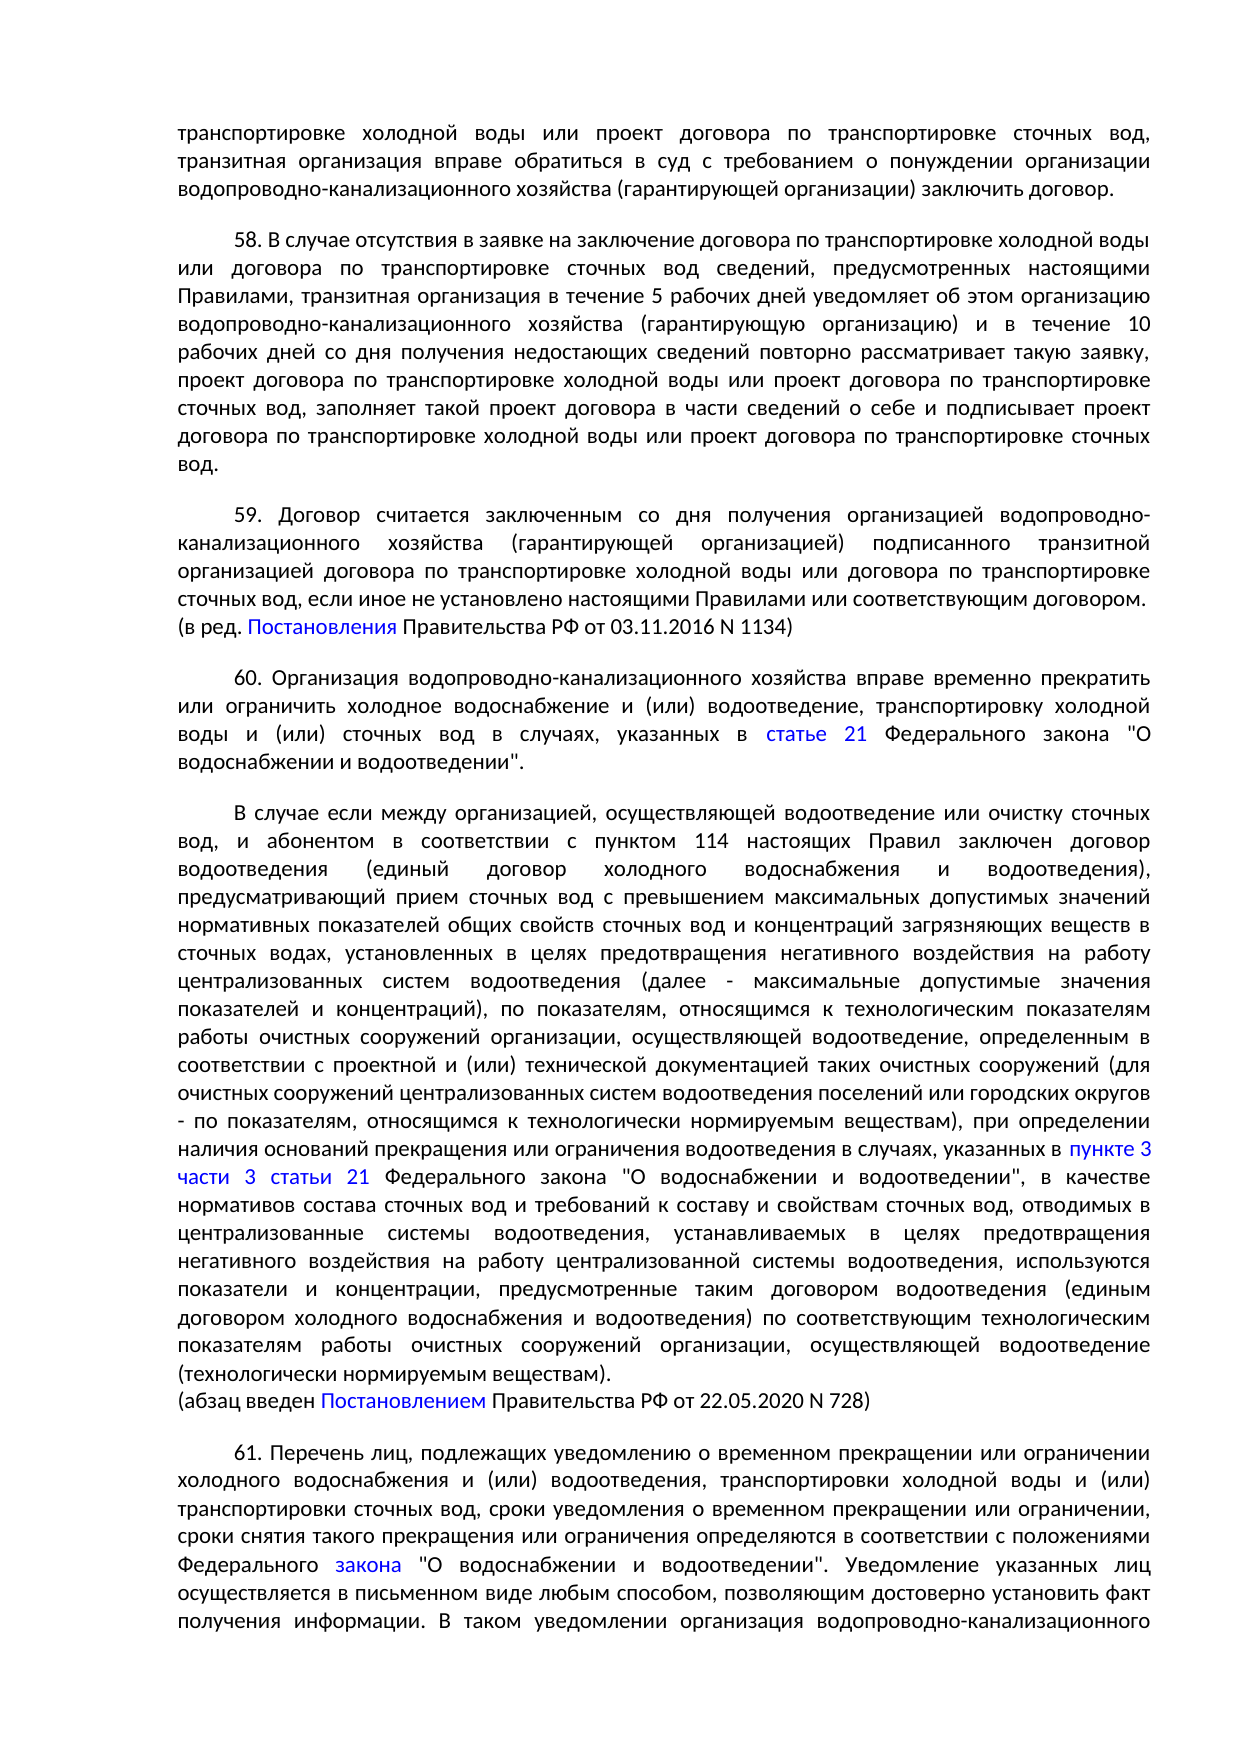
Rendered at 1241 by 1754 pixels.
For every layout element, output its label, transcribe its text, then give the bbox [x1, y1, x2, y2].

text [177, 118, 1152, 202]
text 60. Организация водопроводно-канализационного хозяйства вправе временно прекратить или ограничить холодное водоснабжение и (или) водоотведение, транспортировку холодной воды и (или) сточных вод в случаях, указанных в статье 21 Федерального закона "О водоснабжении и водоотведении". [177, 663, 1152, 775]
text 58. В случае отсутствия в заявке на заключение договора по транспортировке холодной воды или договора по транспортировке сточных вод сведений, предусмотренных настоящими Правилами, транзитная организация в течение 5 рабочих дней уведомляет об этом организацию водопроводно-канализационного хозяйства (гарантирующую организацию) и в течение 10 рабочих дней со дня получения недостающих сведений повторно рассматривает такую заявку, проект договора по транспортировке холодной воды или проект договора по транспортировке сточных вод, заполняет такой проект договора в части сведений о себе и подписывает проект договора по транспортировке холодной воды или проект договора по транспортировке сточных вод. [177, 225, 1152, 477]
text В случае если между организацией, осуществляющей водоотведение или очистку сточных вод, и абонентом в соответствии с пунктом 114 настоящих Правил заключен договор водоотведения (единый договор холодного водоснабжения и водоотведения), предусматривающий прием сточных вод с превышением максимальных допустимых значений нормативных показателей общих свойств сточных вод и концентраций загрязняющих веществ в сточных водах, установленных в целях предотвращения негативного воздействия на работу централизованных систем водоотведения (далее - максимальные допустимые значения показателей и концентраций), по показателям, относящимся к технологическим показателям работы очистных сооружений организации, осуществляющей водоотведение, определенным в соответствии с проектной и (или) технической документацией таких очистных сооружений (для очистных сооружений централизованных систем водоотведения поселений или городских округов - по показателям, относящимся к технологически нормируемым веществам), при определении наличия оснований прекращения или ограничения водоотведения в случаях, указанных в пункте 3 части 3 статьи 21 Федерального закона "О водоснабжении и водоотведении", в качестве нормативов состава сточных вод и требований к составу и свойствам сточных вод, отводимых в централизованные системы водоотведения, устанавливаемых в целях предотвращения негативного воздействия на работу централизованной системы водоотведения, используются показатели и концентрации, предусмотренные таким договором водоотведения (единым договором холодного водоснабжения и водоотведения) по соответствующим технологическим показателям работы очистных сооружений организации, осуществляющей водоотведение (технологически нормируемым веществам). [177, 798, 1152, 1387]
text (в ред. Постановления Правительства РФ от 03.11.2016 N 1134) [177, 612, 1152, 640]
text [177, 1438, 1152, 1634]
text 59. Договор считается заключенным со дня получения организацией водопроводно-канализационного хозяйства (гарантирующей организацией) подписанного транзитной организацией договора по транспортировке холодной воды или договора по транспортировке сточных вод, если иное не установлено настоящими Правилами или соответствующим договором. [177, 500, 1152, 612]
text (абзац введен Постановлением Правительства РФ от 22.05.2020 N 728) [177, 1387, 1152, 1415]
